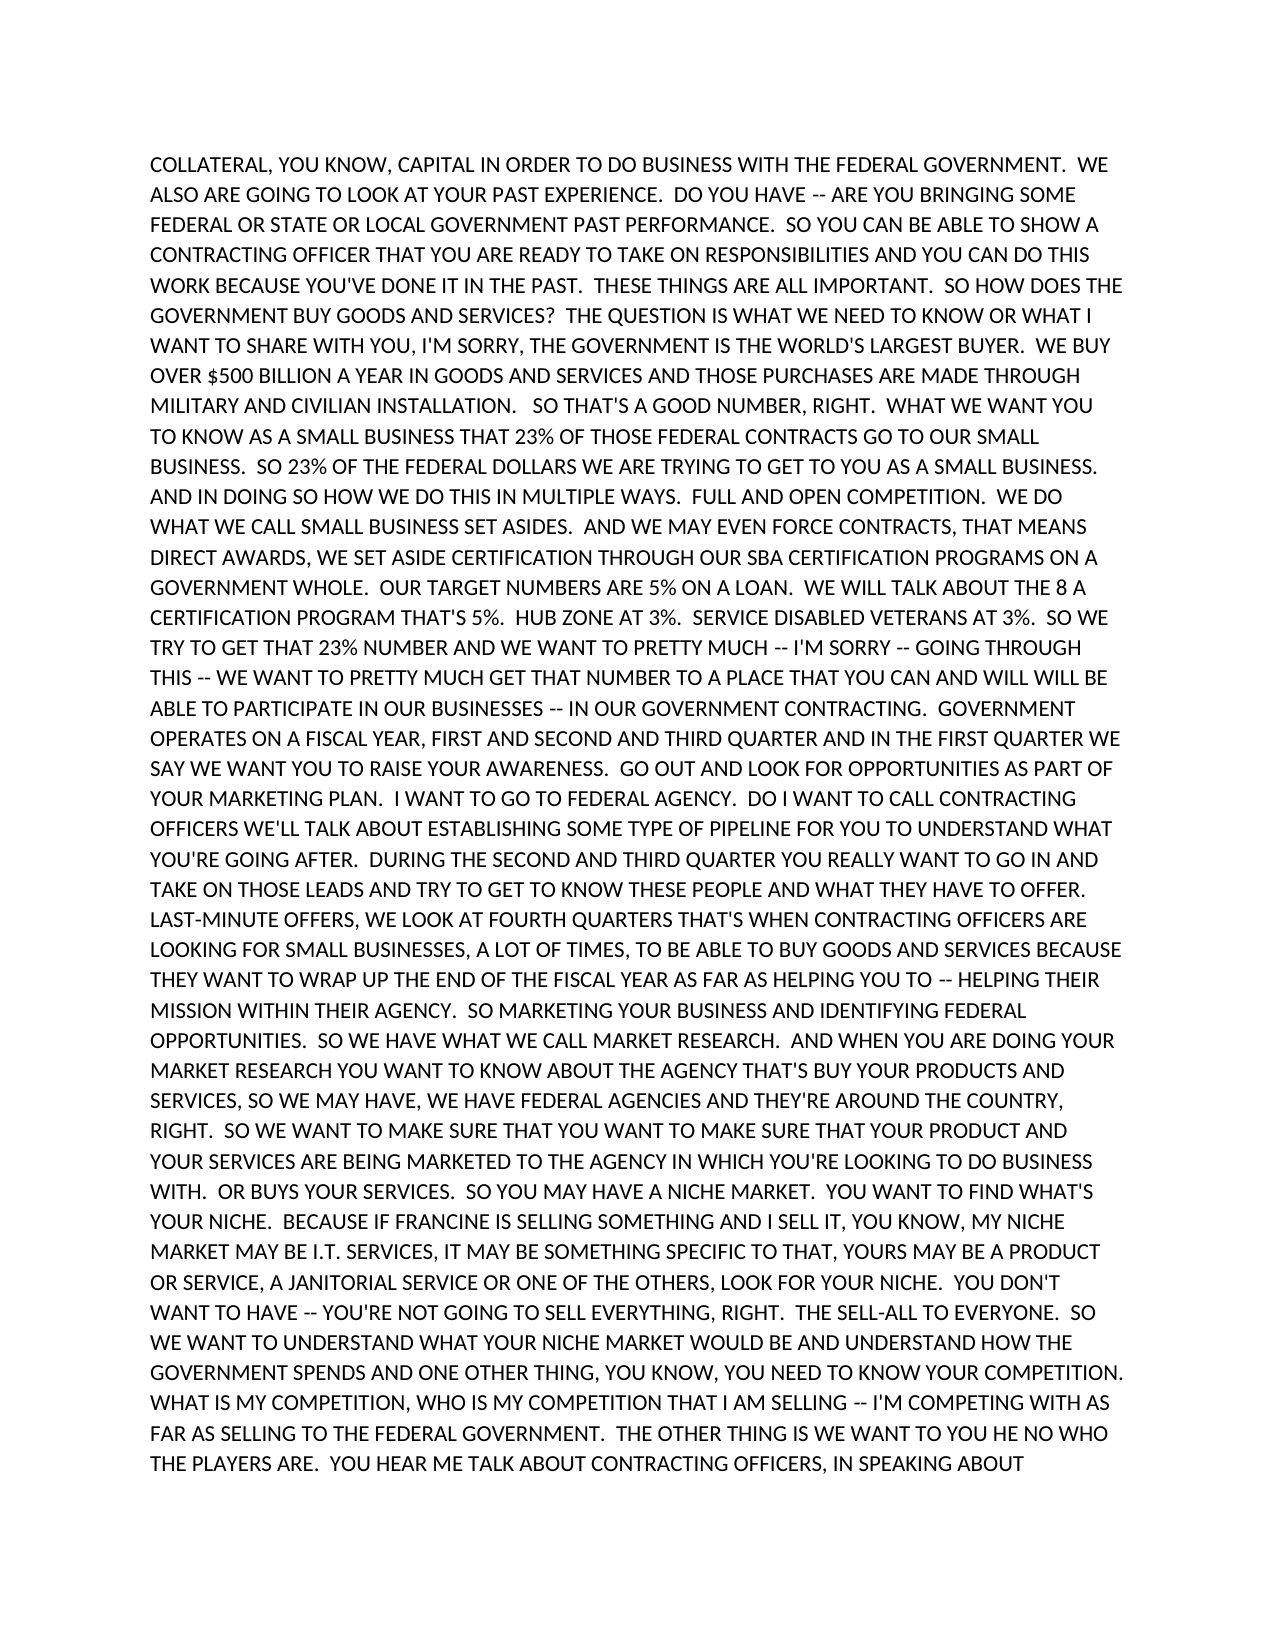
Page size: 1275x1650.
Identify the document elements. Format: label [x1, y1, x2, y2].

text [150, 150, 1125, 1477]
